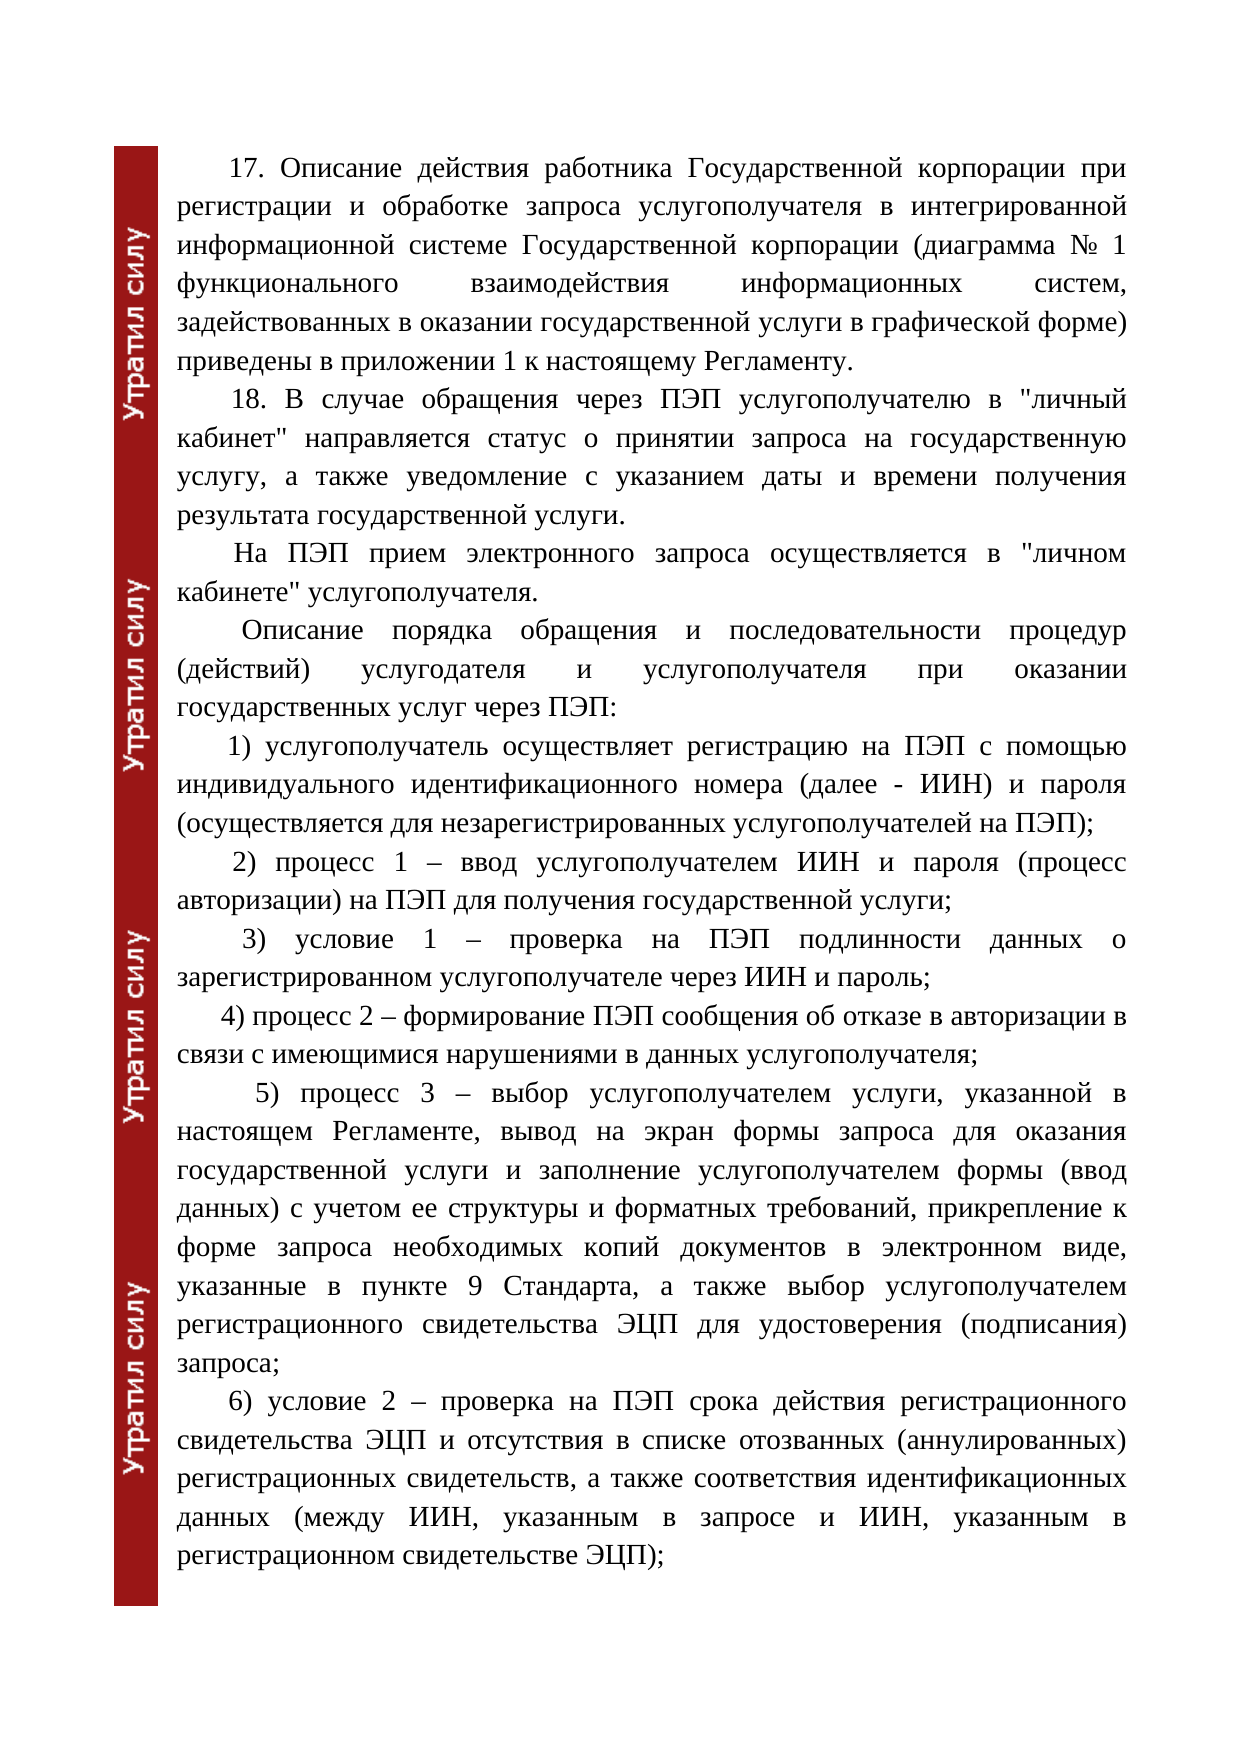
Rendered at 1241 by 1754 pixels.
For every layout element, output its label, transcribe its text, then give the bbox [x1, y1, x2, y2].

picture [114, 723, 158, 728]
picture [114, 993, 158, 998]
picture [114, 1070, 158, 1075]
text 2) процесс 1 – ввод услугополучателем ИИН и пароля (процесс авторизации) на ПЭП для получения государственной услуги; [112, 844, 1128, 916]
picture [114, 916, 158, 921]
picture [114, 376, 158, 381]
text 5) процесс 3 – выбор услугополучателем услуги, указанной в настоящем Регламенте, вывод на экран формы запроса для оказания государственной услуги и заполнение услугополучателем формы (ввод данных) с учетом ее структуры и форматных требований, прикрепление к форме запроса необходимых копий документов в электронном виде, указанные в пункте 9 Стандарта, а также выбор услугополучателем регистрационного свидетельства ЭЦП для удостоверения (подписания) запроса; [112, 1075, 1128, 1378]
picture [114, 1378, 158, 1383]
picture [114, 839, 158, 844]
text 4) процесс 2 – формирование ПЭП сообщения об отказе в авторизации в связи с имеющимися нарушениями в данных услугополучателя; [112, 998, 1128, 1070]
text 18. В случае обращения через ПЭП услугополучателю в "личный кабинет" направляется статус о принятии запроса на государственную услугу, а также уведомление с указанием даты и времени получения результата государственной услуги. [112, 381, 1128, 530]
text 6) условие 2 – проверка на ПЭП срока действия регистрационного свидетельства ЭЦП и отсутствия в списке отозванных (аннулированных) регистрационных свидетельств, а также соответствия идентификационных данных (между ИИН, указанным в запросе и ИИН, указанным в регистрационном свидетельстве ЭЦП); [112, 1383, 1128, 1571]
picture [114, 607, 158, 612]
text 1) услугополучатель осуществляет регистрацию на ПЭП с помощью индивидуального идентификационного номера (далее - ИИН) и пароля (осуществляется для незарегистрированных услугополучателей на ПЭП); [112, 728, 1128, 839]
picture [114, 530, 158, 535]
text 17. Описание действия работника Государственной корпорации при регистрации и обработке запроса услугополучателя в интегрированной информационной системе Государственной корпорации (диаграмма № 1 функционального взаимодействия информационных систем, задействованных в оказании государственной услуги в графической форме) приведены в приложении 1 к настоящему Регламенту. [112, 150, 1128, 376]
text 3) условие 1 – проверка на ПЭП подлинности данных о зарегистрированном услугополучателе через ИИН и пароль; [112, 921, 1128, 993]
picture [114, 146, 158, 150]
picture [114, 1571, 158, 1606]
text Описание порядка обращения и последовательности процедур (действий) услугодателя и услугополучателя при оказании государственных услуг через ПЭП: [112, 612, 1128, 723]
text На ПЭП прием электронного запроса осуществляется в "личном кабинете" услугополучателя. [112, 535, 1128, 607]
